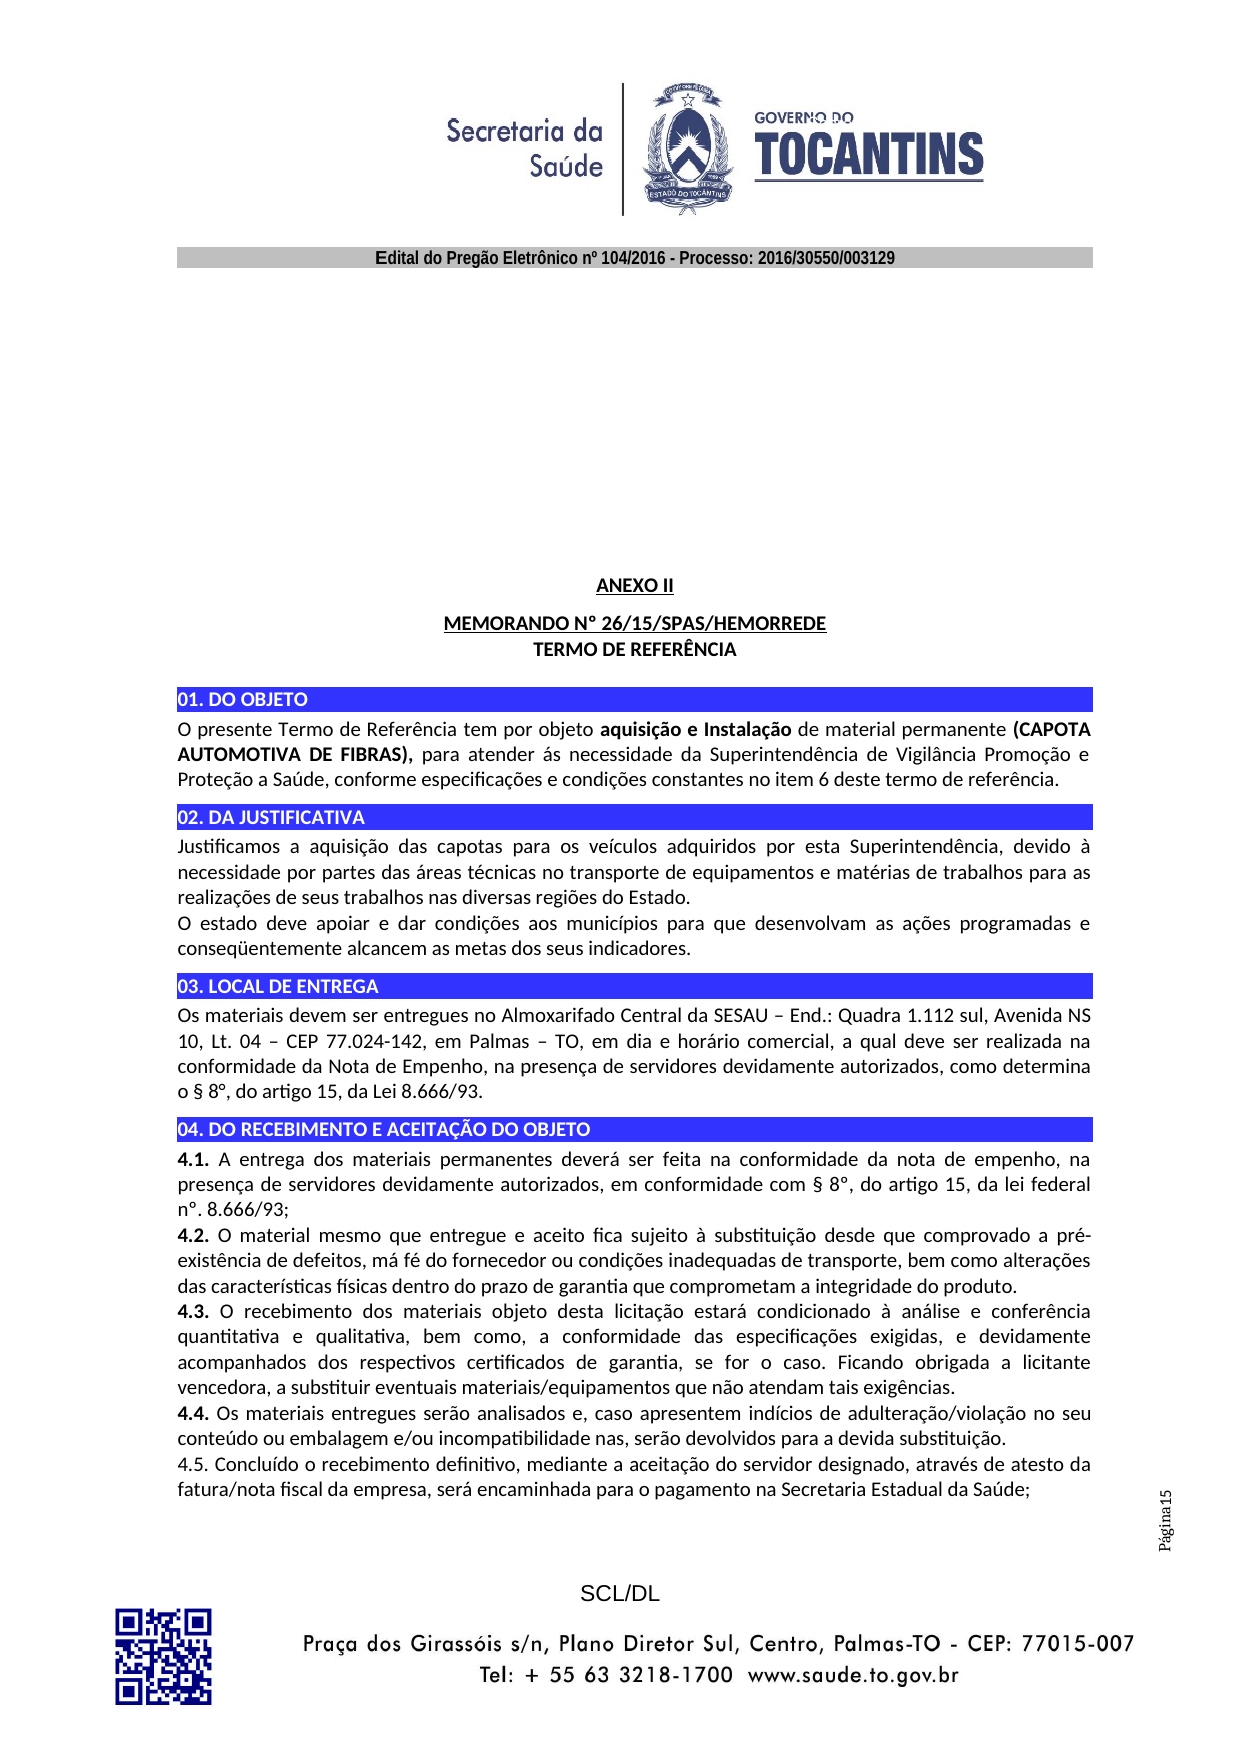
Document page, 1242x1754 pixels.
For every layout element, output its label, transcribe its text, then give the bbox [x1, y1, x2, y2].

text 01. DO OBJETO [177, 687, 1093, 712]
text 4.1. A entrega dos materiais permanentes deverá ser feita na conformidade da nota de empenho, na presença de servidores devidamente autorizados, em conformidade com § 8º, do artigo 15, da lei federal nº. 8.666/93; [177, 1146, 1093, 1222]
text 4.3. O recebimento dos materiais objeto desta licitação estará condicionado à análise e conferência quantitativa e qualitativa, bem como, a conformidade das especificações exigidas, e devidamente acompanhados dos respectivos certificados de garantia, se for o caso. Ficando obrigada a licitante vencedora, a substituir eventuais materiais/equipamentos que não atendam tais exigências. [177, 1298, 1093, 1400]
text O estado deve apoiar e dar condições aos municípios para que desenvolvam as ações programadas e conseqüentemente alcancem as metas dos seus indicadores. [177, 910, 1093, 961]
text TERMO DE REFERÊNCIA [177, 636, 1093, 661]
text 03. LOCAL DE ENTREGA [177, 973, 1093, 999]
text 04. DO RECEBIMENTO E ACEITAÇÃO DO OBJETO [177, 1117, 1093, 1142]
text O presente Termo de Referência tem por objeto aquisição e Instalação de material permanente (CAPOTA AUTOMOTIVA DE FIBRAS), para atender ás necessidade da Superintendência de Vigilância Promoção e Proteção a Saúde, conforme especificações e condições constantes no item 6 deste termo de referência. [177, 716, 1091, 792]
text ANEXO II [177, 572, 1093, 598]
text MEMORANDO Nº 26/15/SPAS/HEMORREDE [177, 610, 1093, 636]
text 02. DA JUSTIFICATIVA [177, 804, 1093, 830]
picture [3, 0, 1242, 231]
text Justificamos a aquisição das capotas para os veículos adquiridos por esta Superintendência, devido à necessidade por partes das áreas técnicas no transporte de equipamentos e matérias de trabalhos para as realizações de seus trabalhos nas diversas regiões do Estado. [177, 834, 1093, 910]
text 4.2. O material mesmo que entregue e aceito fica sujeito à substituição desde que comprovado a pré-existência de defeitos, má fé do fornecedor ou condições inadequadas de transporte, bem como alterações das características físicas dentro do prazo de garantia que comprometam a integridade do produto. [177, 1222, 1093, 1298]
text 4.4. Os materiais entregues serão analisados e, caso apresentem indícios de adulteração/violação no seu conteúdo ou embalagem e/ou incompatibilidade nas, serão devolvidos para a devida substituição. [177, 1400, 1093, 1451]
text Os materiais devem ser entregues no Almoxarifado Central da SESAU – End.: Quadra 1.112 sul, Avenida NS 10, Lt. 04 – CEP 77.024-142, em Palmas – TO, em dia e horário comercial, a qual deve ser realizada na conformidade da Nota de Empenho, na presença de servidores devidamente autorizados, como determina o § 8°, do artigo 15, da Lei 8.666/93. [177, 1002, 1093, 1104]
text 4.5. Concluído o recebimento definitivo, mediante a aceitação do servidor designado, através de atesto da fatura/nota fiscal da empresa, será encaminhada para o pagamento na Secretaria Estadual da Saúde; [177, 1451, 1093, 1502]
picture [111, 1604, 1134, 1709]
